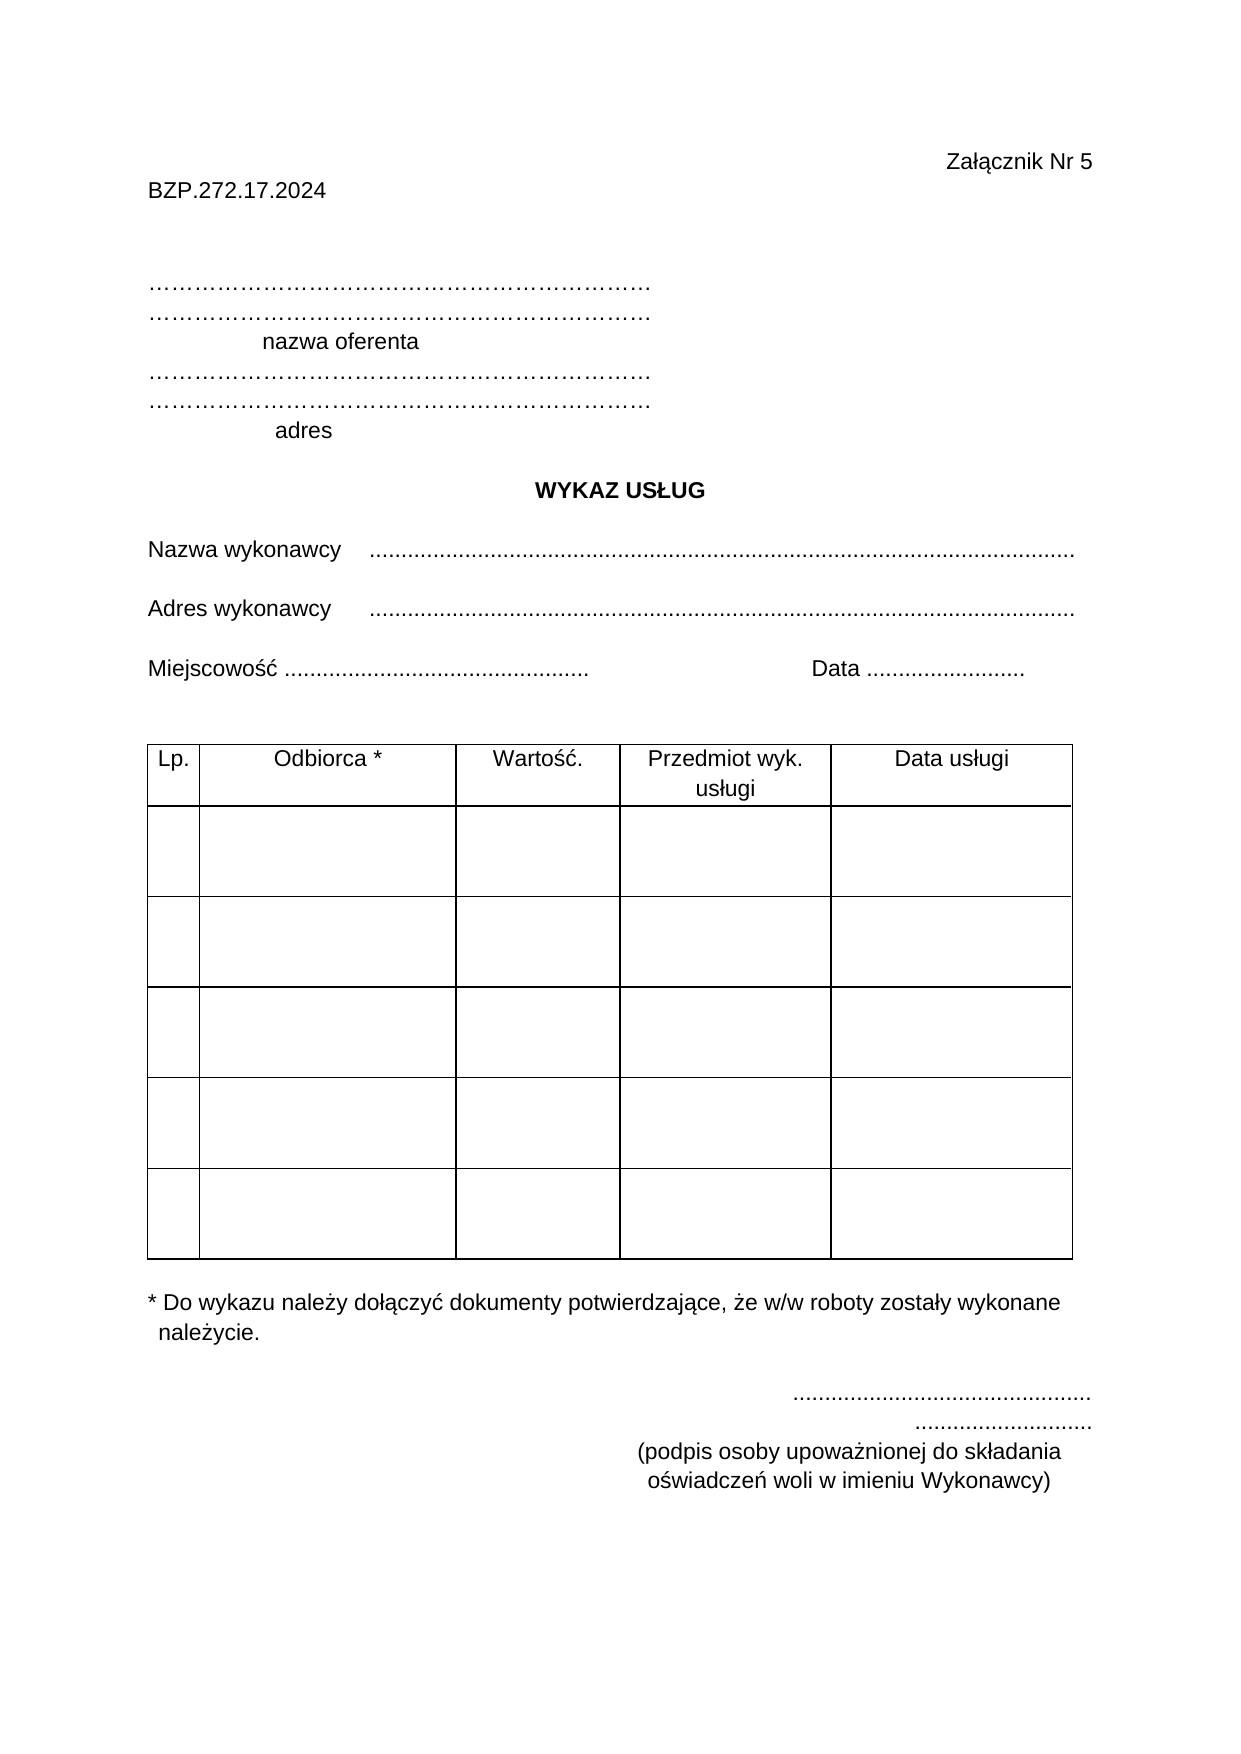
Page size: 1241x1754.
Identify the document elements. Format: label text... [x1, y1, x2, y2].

table_cell [200, 1169, 455, 1258]
table_cell [457, 1169, 619, 1258]
text ………………………………………………………… [148, 387, 1093, 414]
text * Do wykazu należy dołączyć dokumenty potwierdzające, że w/w roboty zostały wykonane należycie. [148, 1289, 1093, 1345]
table_cell [621, 807, 830, 896]
table_cell [621, 1078, 830, 1167]
text (podpis osoby upoważnionej do składania oświadczeń woli w imieniu Wykonawcy) [605, 1438, 1093, 1494]
text Adres wykonawcy ............................................................................................................... [148, 595, 1093, 622]
table_header Wartość. [457, 745, 619, 805]
table_cell [832, 1077, 1072, 1167]
table_cell [457, 988, 619, 1077]
table_cell [200, 897, 455, 986]
text ........................................................................... [148, 1378, 1093, 1434]
table_cell [457, 1078, 619, 1167]
table_cell [200, 1078, 455, 1167]
table_cell [200, 807, 455, 896]
table_cell [457, 897, 619, 986]
table_cell [621, 897, 830, 986]
text BZP.272.17.2024 [148, 177, 1093, 204]
table_header Przedmiot wyk. usługi [621, 745, 830, 805]
table_cell [148, 988, 199, 1077]
table_cell [832, 1168, 1072, 1258]
text Miejscowość ................................................ Data ......................... [148, 655, 1093, 681]
table_cell [832, 805, 1072, 896]
text WYKAZ USŁUG [148, 477, 1093, 503]
table_cell [832, 986, 1072, 1077]
table_cell [621, 1169, 830, 1258]
table_cell [148, 1078, 199, 1167]
table_cell [621, 988, 830, 1077]
table_header Odbiorca * [200, 745, 455, 805]
text Załącznik Nr 5 [148, 148, 1093, 174]
table_cell [148, 897, 199, 986]
table_cell [832, 896, 1072, 986]
text Nazwa wykonawcy ............................................................................................................... [148, 536, 1093, 562]
table_header Data usługi [832, 745, 1072, 805]
table_cell [457, 807, 619, 896]
text nazwa oferenta [148, 328, 1093, 354]
table_cell [148, 1169, 199, 1258]
text ………………………………………………………… [148, 269, 1093, 295]
text adres [148, 417, 1093, 443]
text ………………………………………………………… [148, 358, 1093, 384]
table_cell [200, 988, 455, 1077]
table_header Lp. [148, 745, 199, 805]
table_cell [148, 807, 199, 896]
text ………………………………………………………… [148, 298, 1093, 325]
